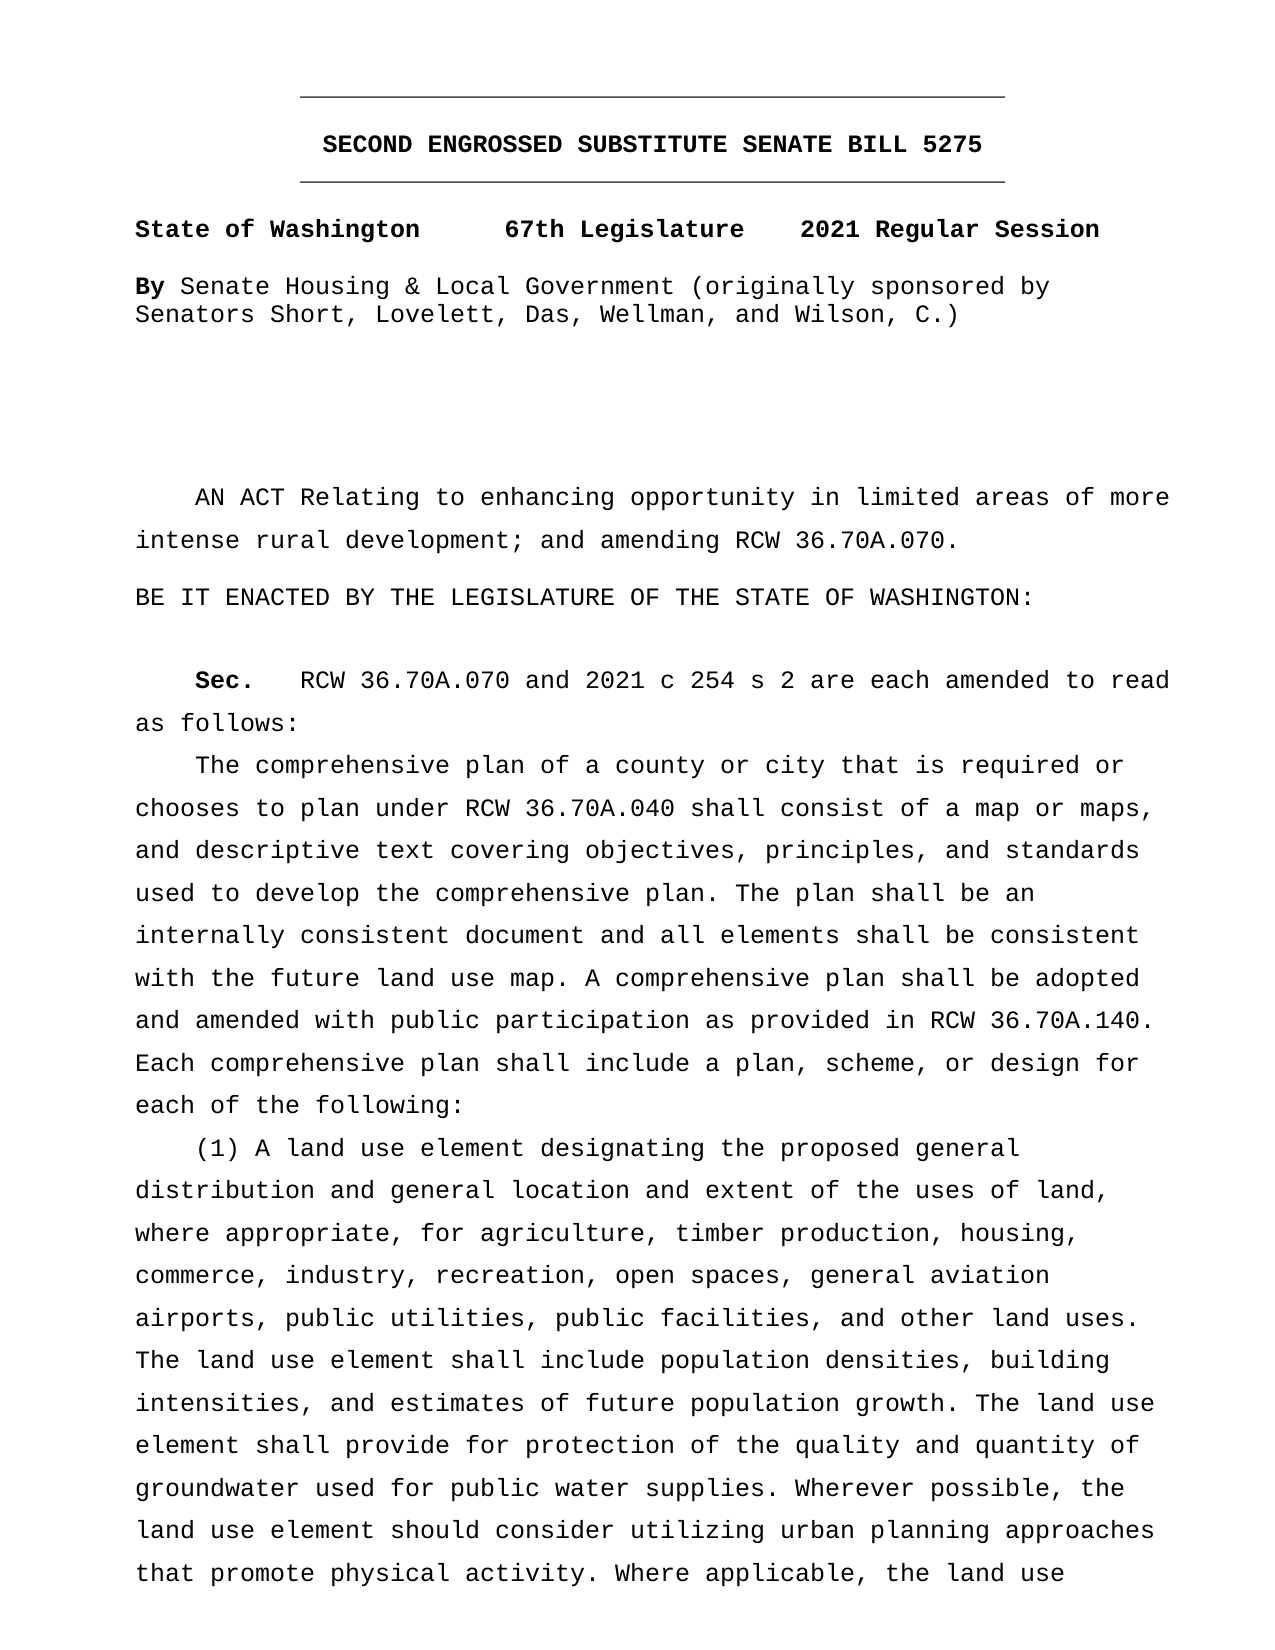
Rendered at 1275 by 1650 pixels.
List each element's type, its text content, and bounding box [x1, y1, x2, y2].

text Sec. RCW 36.70A.070 and 2021 c 254 s 2 are each amended to read as follows: [135, 655, 1170, 740]
text _______________________________________________ [135, 75, 1170, 103]
text BE IT ENACTED BY THE LEGISLATURE OF THE STATE OF WASHINGTON: [135, 585, 1170, 613]
text AN ACT Relating to enhancing opportunity in limited areas of more intense rural development; and amending RCW 36.70A.070. [135, 472, 1170, 557]
text By Senate Housing & Local Government (originally sponsored by Senators Short, Lovelett, Das, Wellman, and Wilson, C.) [135, 273, 1170, 330]
text State of Washington 67th Legislature 2021 Regular Session [135, 217, 1170, 245]
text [135, 1122, 1170, 1590]
text The comprehensive plan of a county or city that is required or chooses to plan under RCW 36.70A.040 shall consist of a map or maps, and descriptive text covering objectives, principles, and standards used to develop the comprehensive plan. The plan shall be an internally consistent document and all elements shall be consistent with the future land use map. A comprehensive plan shall be adopted and amended with public participation as provided in RCW 36.70A.140. Each comprehensive plan shall include a plan, scheme, or design for each of the following: [135, 740, 1170, 1122]
text _______________________________________________ [135, 160, 1170, 188]
text SECOND ENGROSSED SUBSTITUTE SENATE BILL 5275 [135, 132, 1170, 160]
